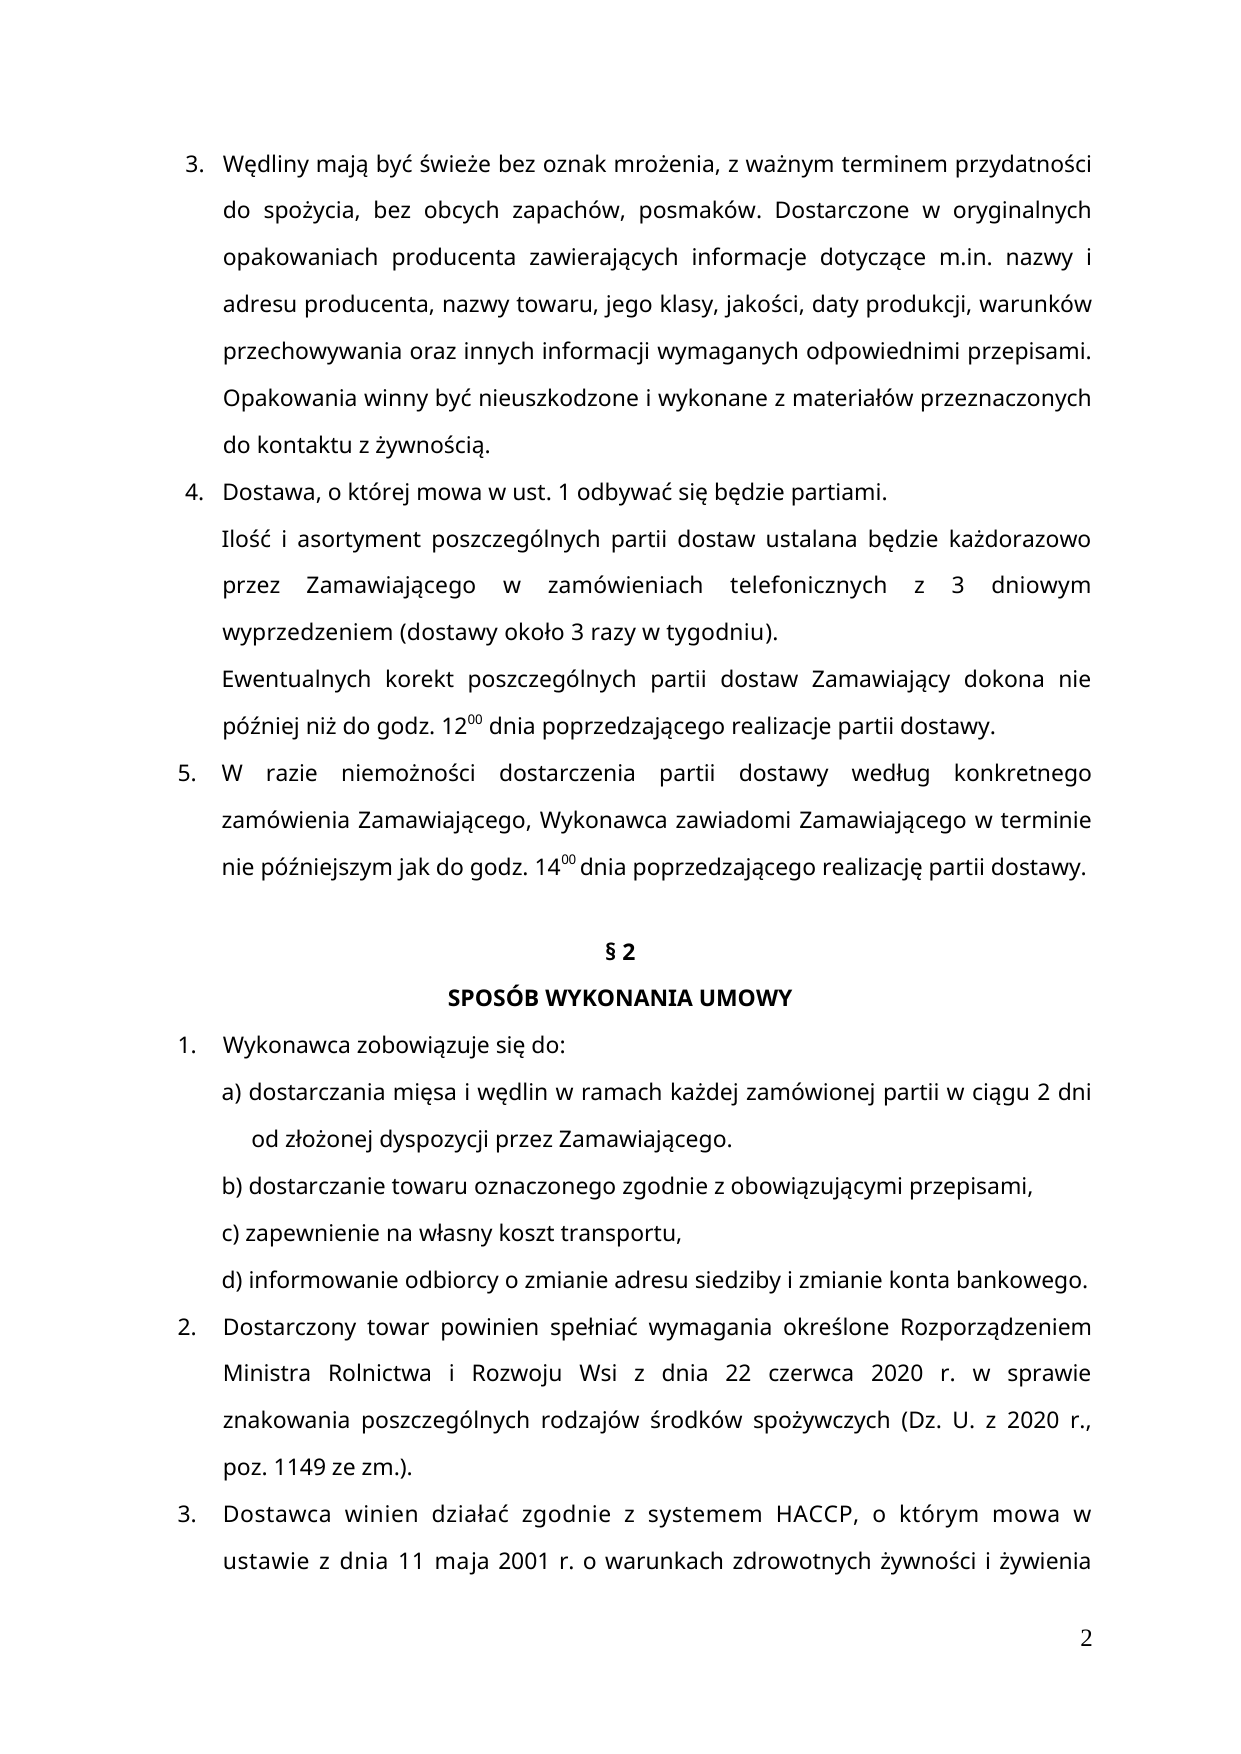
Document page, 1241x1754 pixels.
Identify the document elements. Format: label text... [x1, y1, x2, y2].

text d) informowanie odbiorcy o zmianie adresu siedziby i zmianie konta bankowego. [166, 1264, 1093, 1295]
text a) dostarczania mięsa i wędlin w ramach każdej zamówionej partii w ciągu 2 dni od złożonej dyspozycji przez Zamawiającego. [221, 1076, 1093, 1154]
list Wykonawca zobowiązuje się do: [177, 1029, 1093, 1061]
text § 2 [148, 936, 1093, 967]
list Dostawa, o której mowa w ust. 1 odbywać się będzie partiami. [185, 476, 1093, 507]
text b) dostarczanie towaru oznaczonego zgodnie z obowiązującymi przepisami, [166, 1170, 1093, 1201]
list Dostarczony towar powinien spełniać wymagania określone Rozporządzeniem Ministra Rolnictwa i Rozwoju Wsi z dnia 22 czerwca 2020 r. w sprawie znakowania poszczególnych rodzajów środków spożywczych (Dz. U. z 2020 r., poz. 1149 ze zm.). [177, 1311, 1093, 1482]
list Wędliny mają być świeże bez oznak mrożenia, z ważnym terminem przydatności do spożycia, bez obcych zapachów, posmaków. Dostarczone w oryginalnych opakowaniach producenta zawierających informacje dotyczące m.in. nazwy i adresu producenta, nazwy towaru, jego klasy, jakości, daty produkcji, warunków przechowywania oraz innych informacji wymaganych odpowiednimi przepisami. Opakowania winny być nieuszkodzone i wykonane z materiałów przeznaczonych do kontaktu z żywnością. [185, 148, 1093, 460]
text Ilość i asortyment poszczególnych partii dostaw ustalana będzie każdorazowo przez Zamawiającego w zamówieniach telefonicznych z 3 dniowym wyprzedzeniem (dostawy około 3 razy w tygodniu). [221, 523, 1093, 648]
text SPOSÓB WYKONANIA UMOWY [148, 982, 1093, 1014]
text Ewentualnych korekt poszczególnych partii dostaw Zamawiający dokona nie później niż do godz. 1200 dnia poprzedzającego realizacje partii dostawy. [221, 663, 1093, 741]
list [177, 1498, 1093, 1576]
text c) zapewnienie na własny koszt transportu, [166, 1217, 1093, 1248]
list W razie niemożności dostarczenia partii dostawy według konkretnego zamówienia Zamawiającego, Wykonawca zawiadomi Zamawiającego w terminie nie późniejszym jak do godz. 1400 dnia poprzedzającego realizację partii dostawy. [177, 757, 1093, 882]
